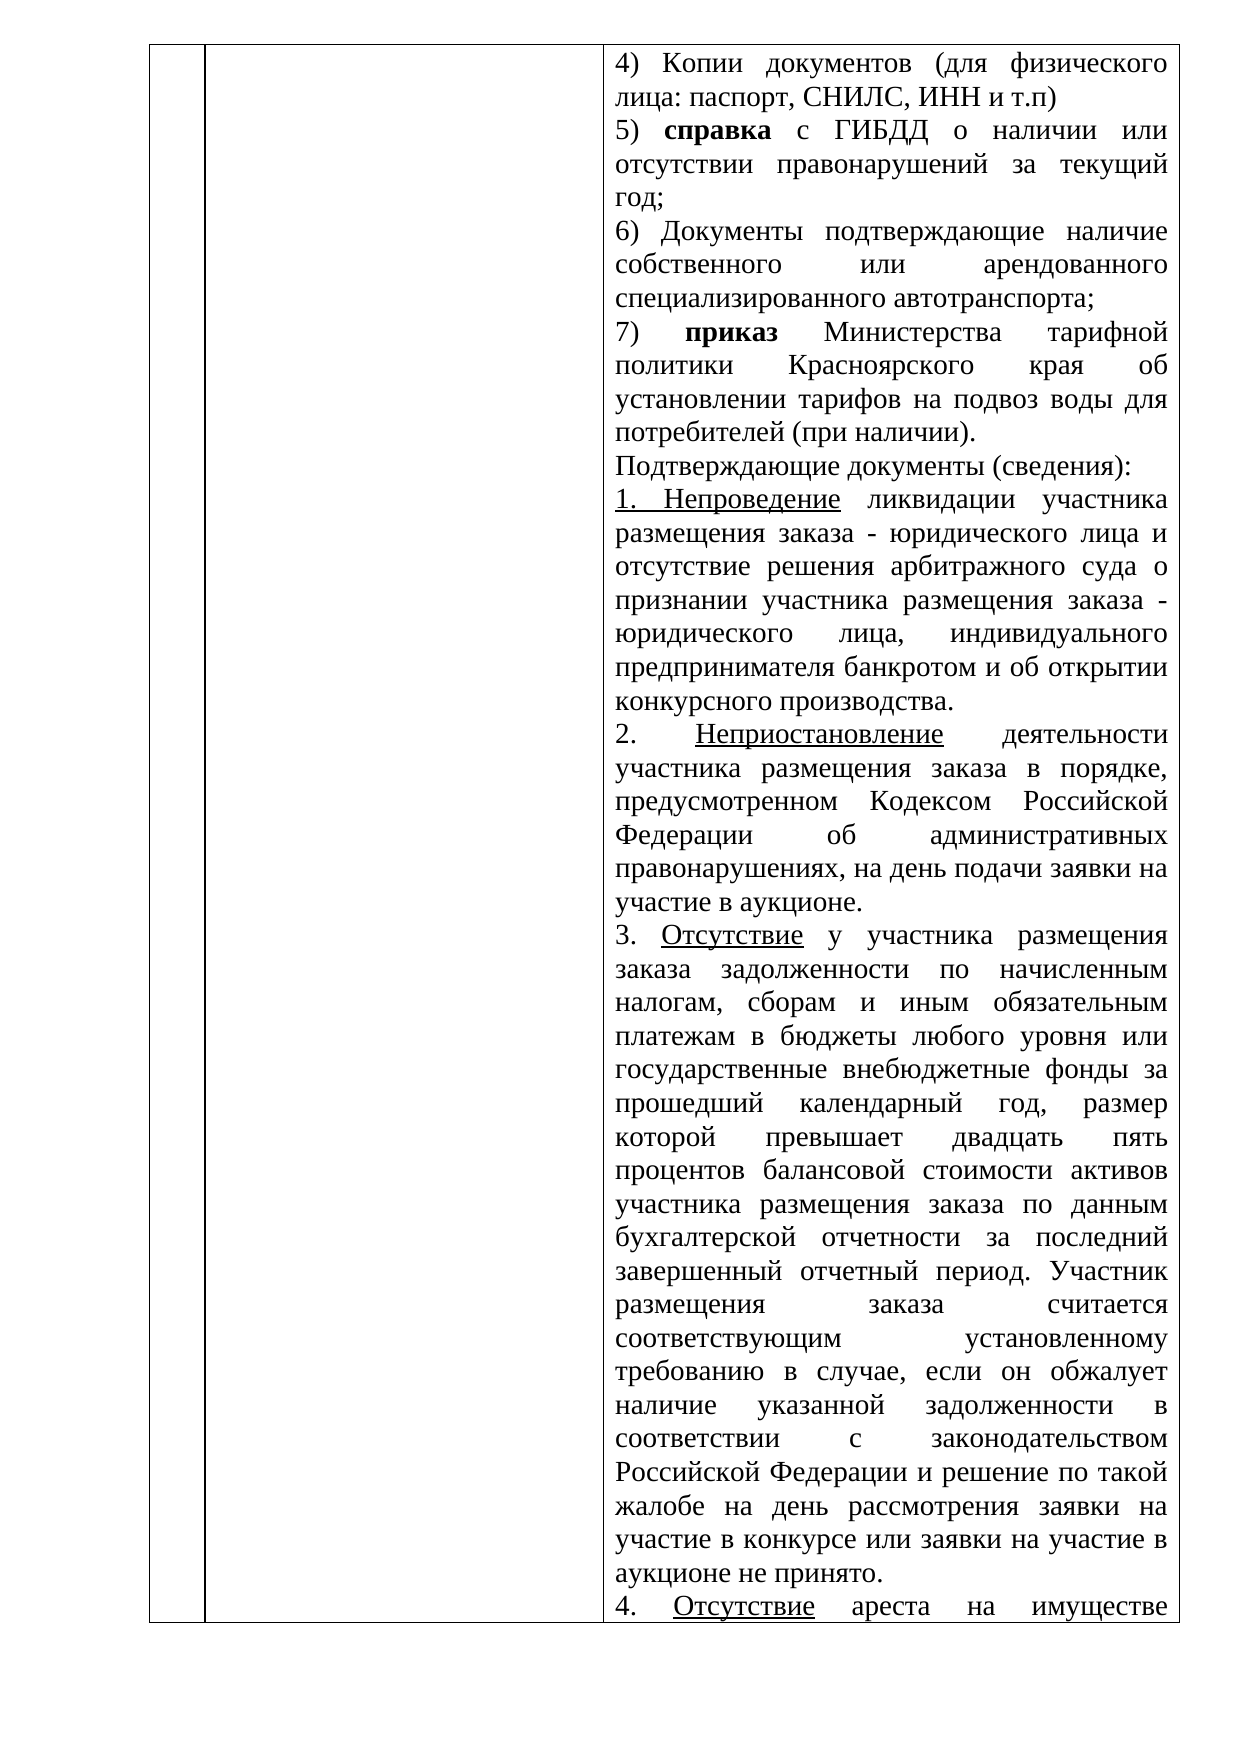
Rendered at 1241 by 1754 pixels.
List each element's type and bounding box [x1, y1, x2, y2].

table_cell [604, 45, 1179, 1622]
table_cell [150, 45, 204, 1622]
table_cell [206, 45, 603, 1622]
